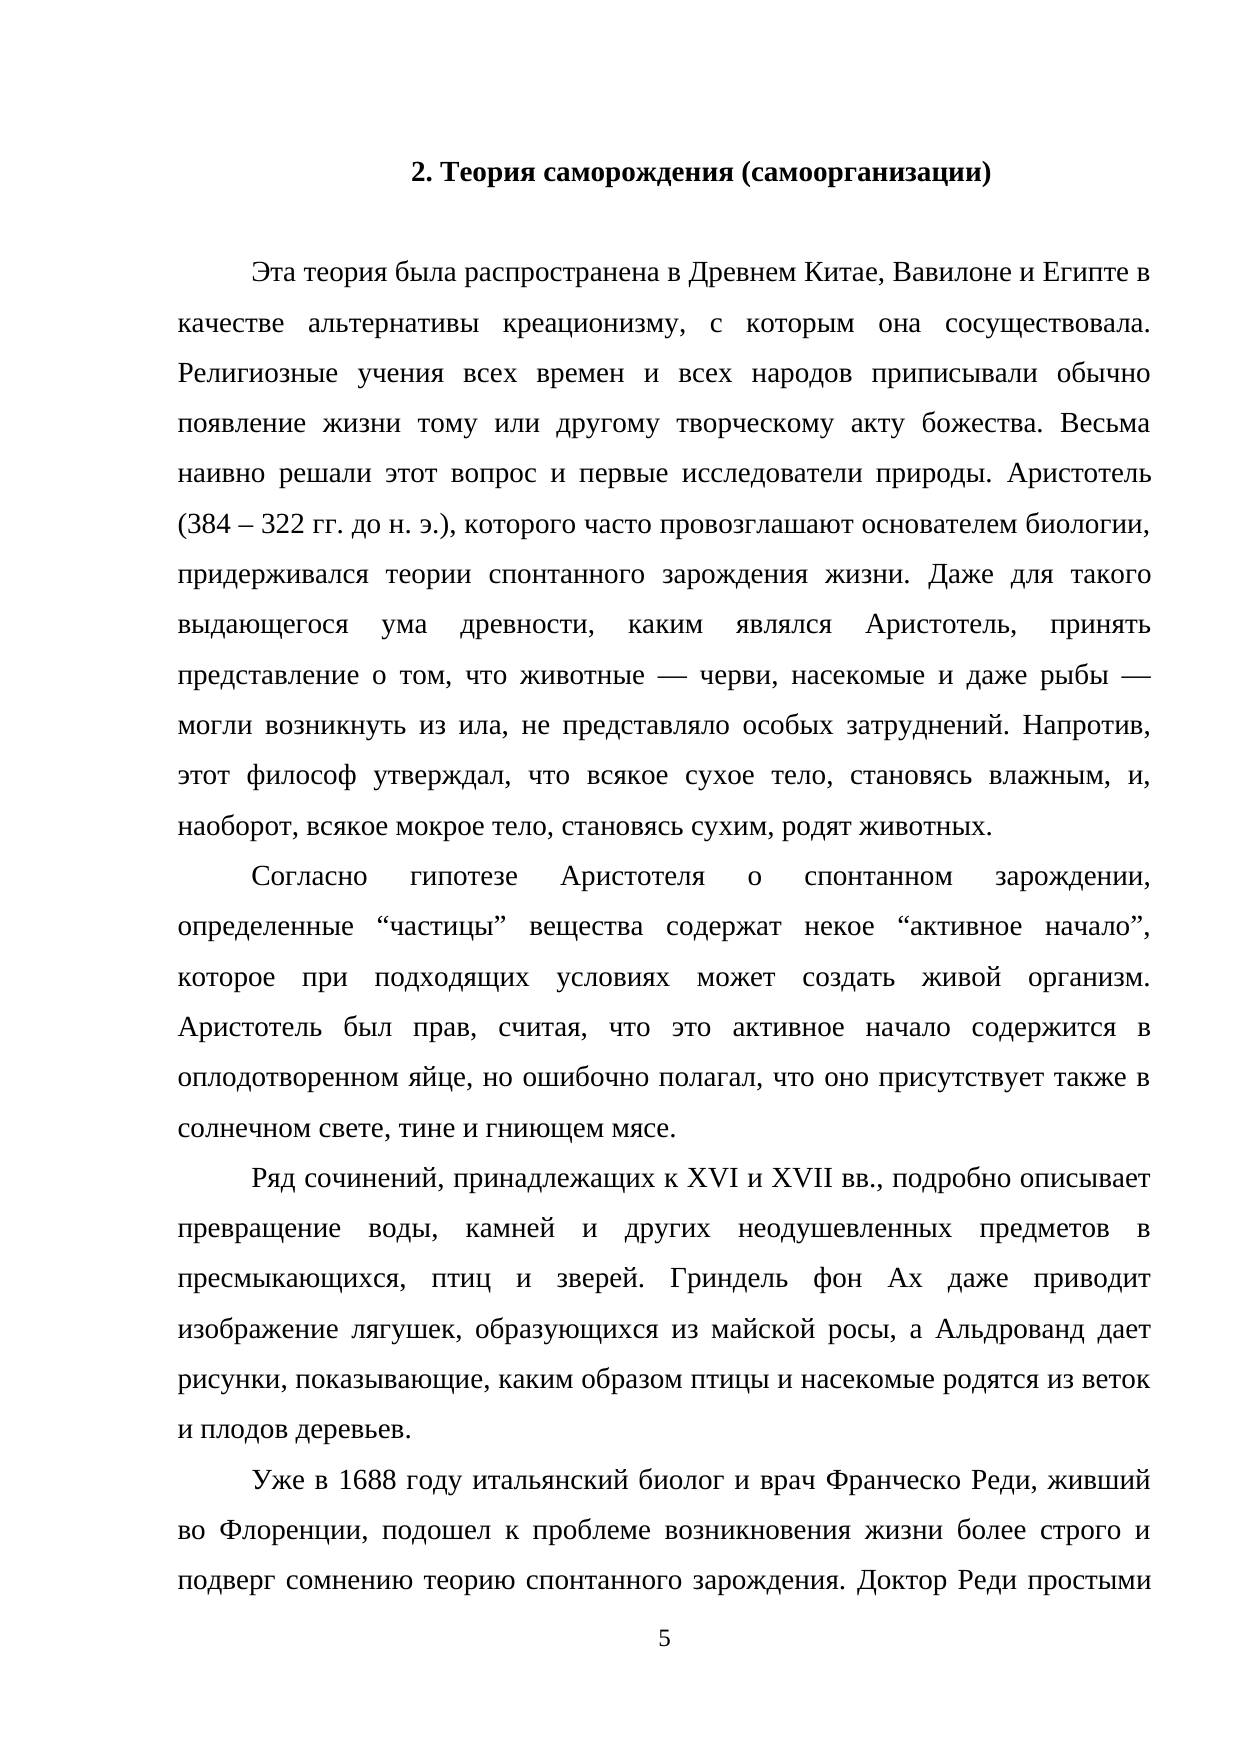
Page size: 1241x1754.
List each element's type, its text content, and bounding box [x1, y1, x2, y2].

text Эта теория была распространена в Древнем Китае, Вавилоне и Египте в качестве альтернативы креационизму, с которым она сосуществовала. Религиозные учения всех времен и всех народов приписывали обычно появление жизни тому или другому творческому акту божества. Весьма наивно решали этот вопрос и первые исследователи природы. Аристотель (384 – 322 гг. до н. э.), которого часто провозглашают основателем биологии, придерживался теории спонтанного зарождения жизни. Даже для такого выдающегося ума древности, каким являлся Аристотель, принять представление о том, что животные — черви, насекомые и даже рыбы — могли возникнуть из ила, не представляло особых затруднений. Напротив, этот философ утверждал, что всякое сухое тело, становясь влажным, и, наоборот, всякое мокрое тело, становясь сухим, родят животных. [177, 254, 1152, 841]
text Согласно гипотезе Аристотеля о спонтанном зарождении, определенные “частицы” вещества содержат некое “активное начало”, которое при подходящих условиях может создать живой организм. Аристотель был прав, считая, что это активное начало содержится в оплодотворенном яйце, но ошибочно полагал, что оно присутствует также в солнечном свете, тине и гниющем мясе. [177, 858, 1152, 1143]
text 2. Теория саморождения (самоорганизации) [177, 154, 1152, 187]
text Ряд сочинений, принадлежащих к XVI и XVII вв., подробно описывает превращение воды, камней и других неодушевленных предметов в пресмыкающихся, птиц и зверей. Гриндель фон Ах даже приводит изображение лягушек, образующихся из майской росы, а Альдрованд дает рисунки, показывающие, каким образом птицы и насекомые родятся из веток и плодов деревьев. [177, 1160, 1152, 1445]
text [177, 1462, 1152, 1596]
